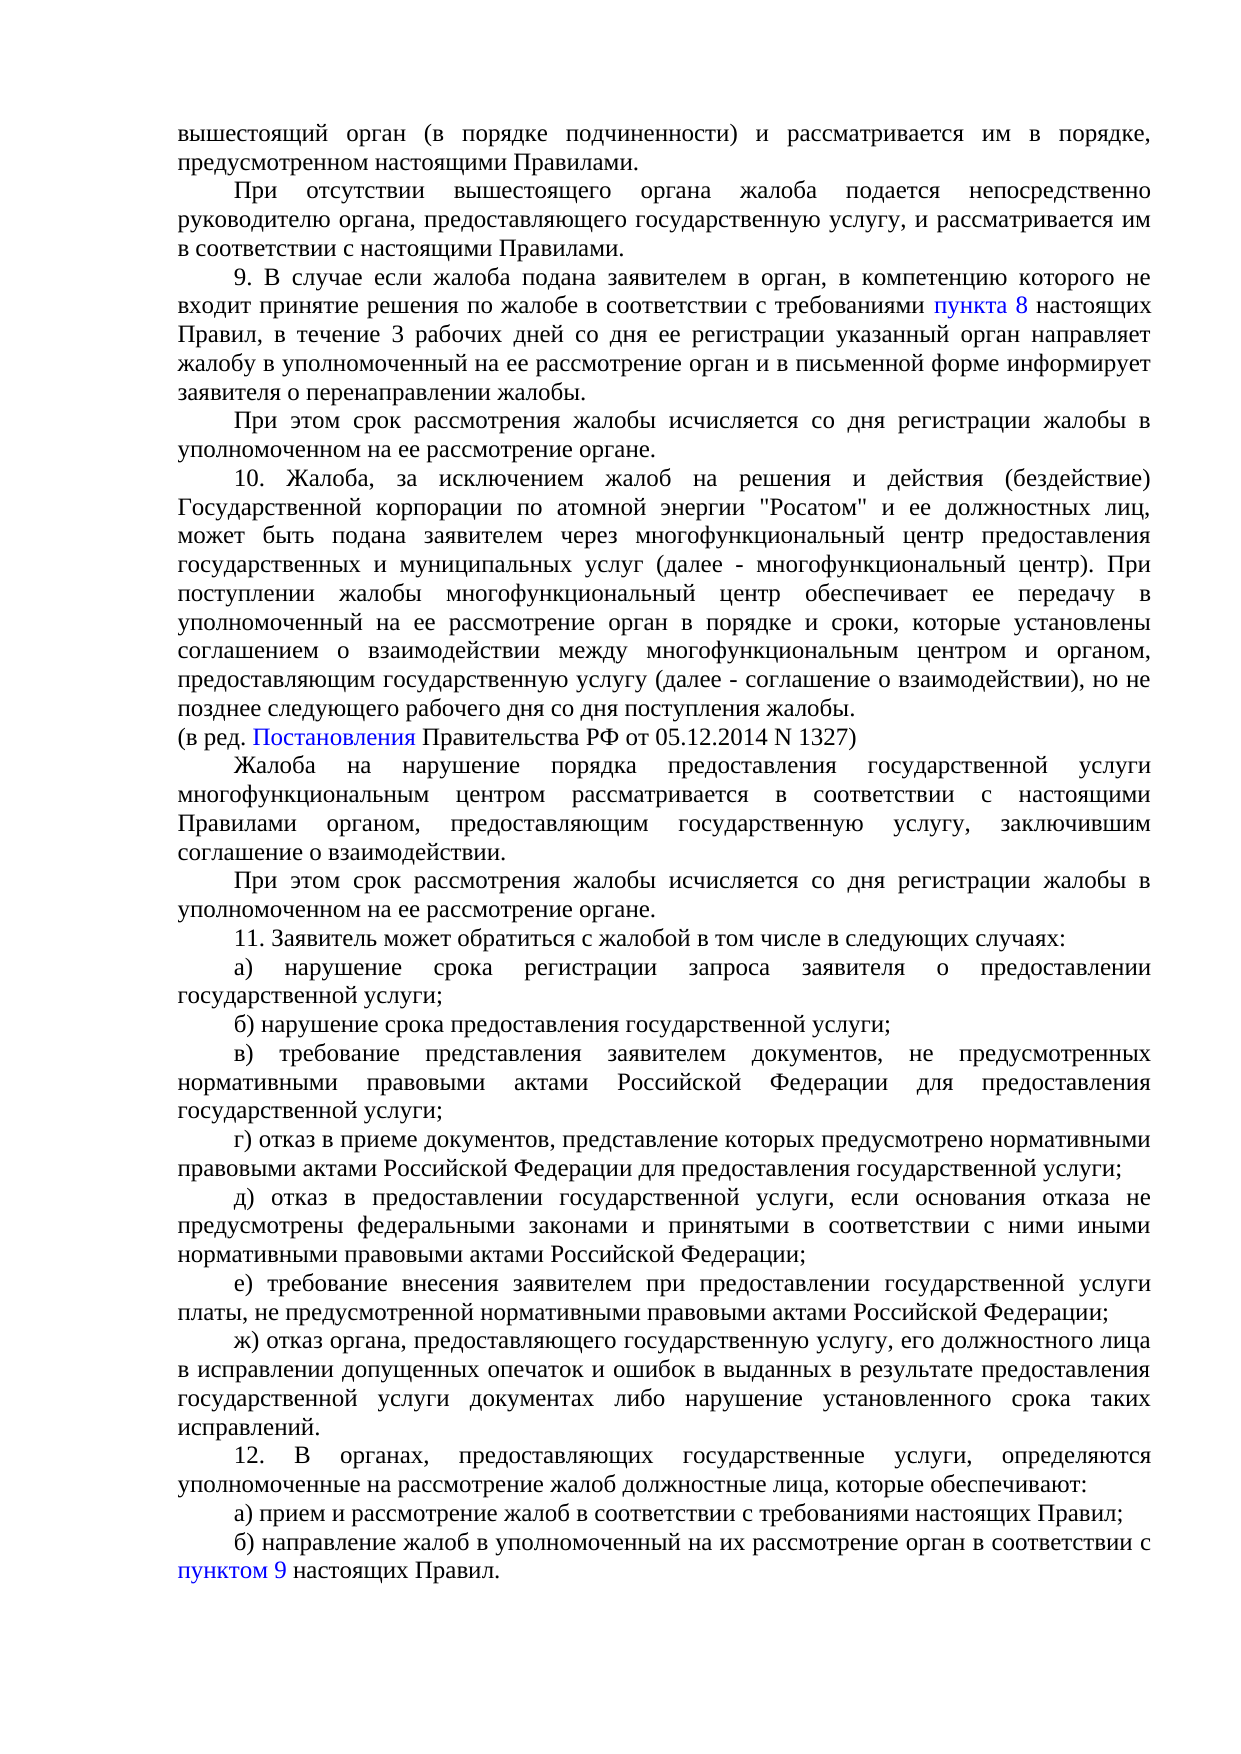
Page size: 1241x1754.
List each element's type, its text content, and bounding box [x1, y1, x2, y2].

text б) нарушение срока предоставления государственной услуги; [177, 1009, 1152, 1038]
text д) отказ в предоставлении государственной услуги, если основания отказа не предусмотрены федеральными законами и принятыми в соответствии с ними иными нормативными правовыми актами Российской Федерации; [177, 1182, 1152, 1268]
text При отсутствии вышестоящего органа жалоба подается непосредственно руководителю органа, предоставляющего государственную услугу, и рассматривается им в соответствии с настоящими Правилами. [177, 176, 1152, 262]
text е) требование внесения заявителем при предоставлении государственной услуги платы, не предусмотренной нормативными правовыми актами Российской Федерации; [177, 1268, 1152, 1326]
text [177, 118, 1152, 176]
text При этом срок рассмотрения жалобы исчисляется со дня регистрации жалобы в уполномоченном на ее рассмотрение органе. [177, 866, 1152, 923]
text а) прием и рассмотрение жалоб в соответствии с требованиями настоящих Правил; [177, 1498, 1152, 1527]
text в) требование представления заявителем документов, не предусмотренных нормативными правовыми актами Российской Федерации для предоставления государственной услуги; [177, 1038, 1152, 1124]
text Жалоба на нарушение порядка предоставления государственной услуги многофункциональным центром рассматривается в соответствии с настоящими Правилами органом, предоставляющим государственную услугу, заключившим соглашение о взаимодействии. [177, 751, 1152, 866]
text ж) отказ органа, предоставляющего государственную услугу, его должностного лица в исправлении допущенных опечаток и ошибок в выданных в результате предоставления государственной услуги документах либо нарушение установленного срока таких исправлений. [177, 1326, 1152, 1441]
text а) нарушение срока регистрации запроса заявителя о предоставлении государственной услуги; [177, 952, 1152, 1009]
text 12. В органах, предоставляющих государственные услуги, определяются уполномоченные на рассмотрение жалоб должностные лица, которые обеспечивают: [177, 1441, 1152, 1498]
text б) направление жалоб в уполномоченный на их рассмотрение орган в соответствии с пунктом 9 настоящих Правил. [177, 1527, 1152, 1584]
text (в ред. Постановления Правительства РФ от 05.12.2014 N 1327) [177, 722, 1152, 751]
text г) отказ в приеме документов, представление которых предусмотрено нормативными правовыми актами Российской Федерации для предоставления государственной услуги; [177, 1124, 1152, 1182]
text 10. Жалоба, за исключением жалоб на решения и действия (бездействие) Государственной корпорации по атомной энергии "Росатом" и ее должностных лиц, может быть подана заявителем через многофункциональный центр предоставления государственных и муниципальных услуг (далее - многофункциональный центр). При поступлении жалобы многофункциональный центр обеспечивает ее передачу в уполномоченный на ее рассмотрение орган в порядке и сроки, которые установлены соглашением о взаимодействии между многофункциональным центром и органом, предоставляющим государственную услугу (далее - соглашение о взаимодействии), но не позднее следующего рабочего дня со дня поступления жалобы. [177, 463, 1152, 722]
text 11. Заявитель может обратиться с жалобой в том числе в следующих случаях: [177, 923, 1152, 952]
text При этом срок рассмотрения жалобы исчисляется со дня регистрации жалобы в уполномоченном на ее рассмотрение органе. [177, 406, 1152, 463]
text 9. В случае если жалоба подана заявителем в орган, в компетенцию которого не входит принятие решения по жалобе в соответствии с требованиями пункта 8 настоящих Правил, в течение 3 рабочих дней со дня ее регистрации указанный орган направляет жалобу в уполномоченный на ее рассмотрение орган и в письменной форме информирует заявителя о перенаправлении жалобы. [177, 262, 1152, 406]
